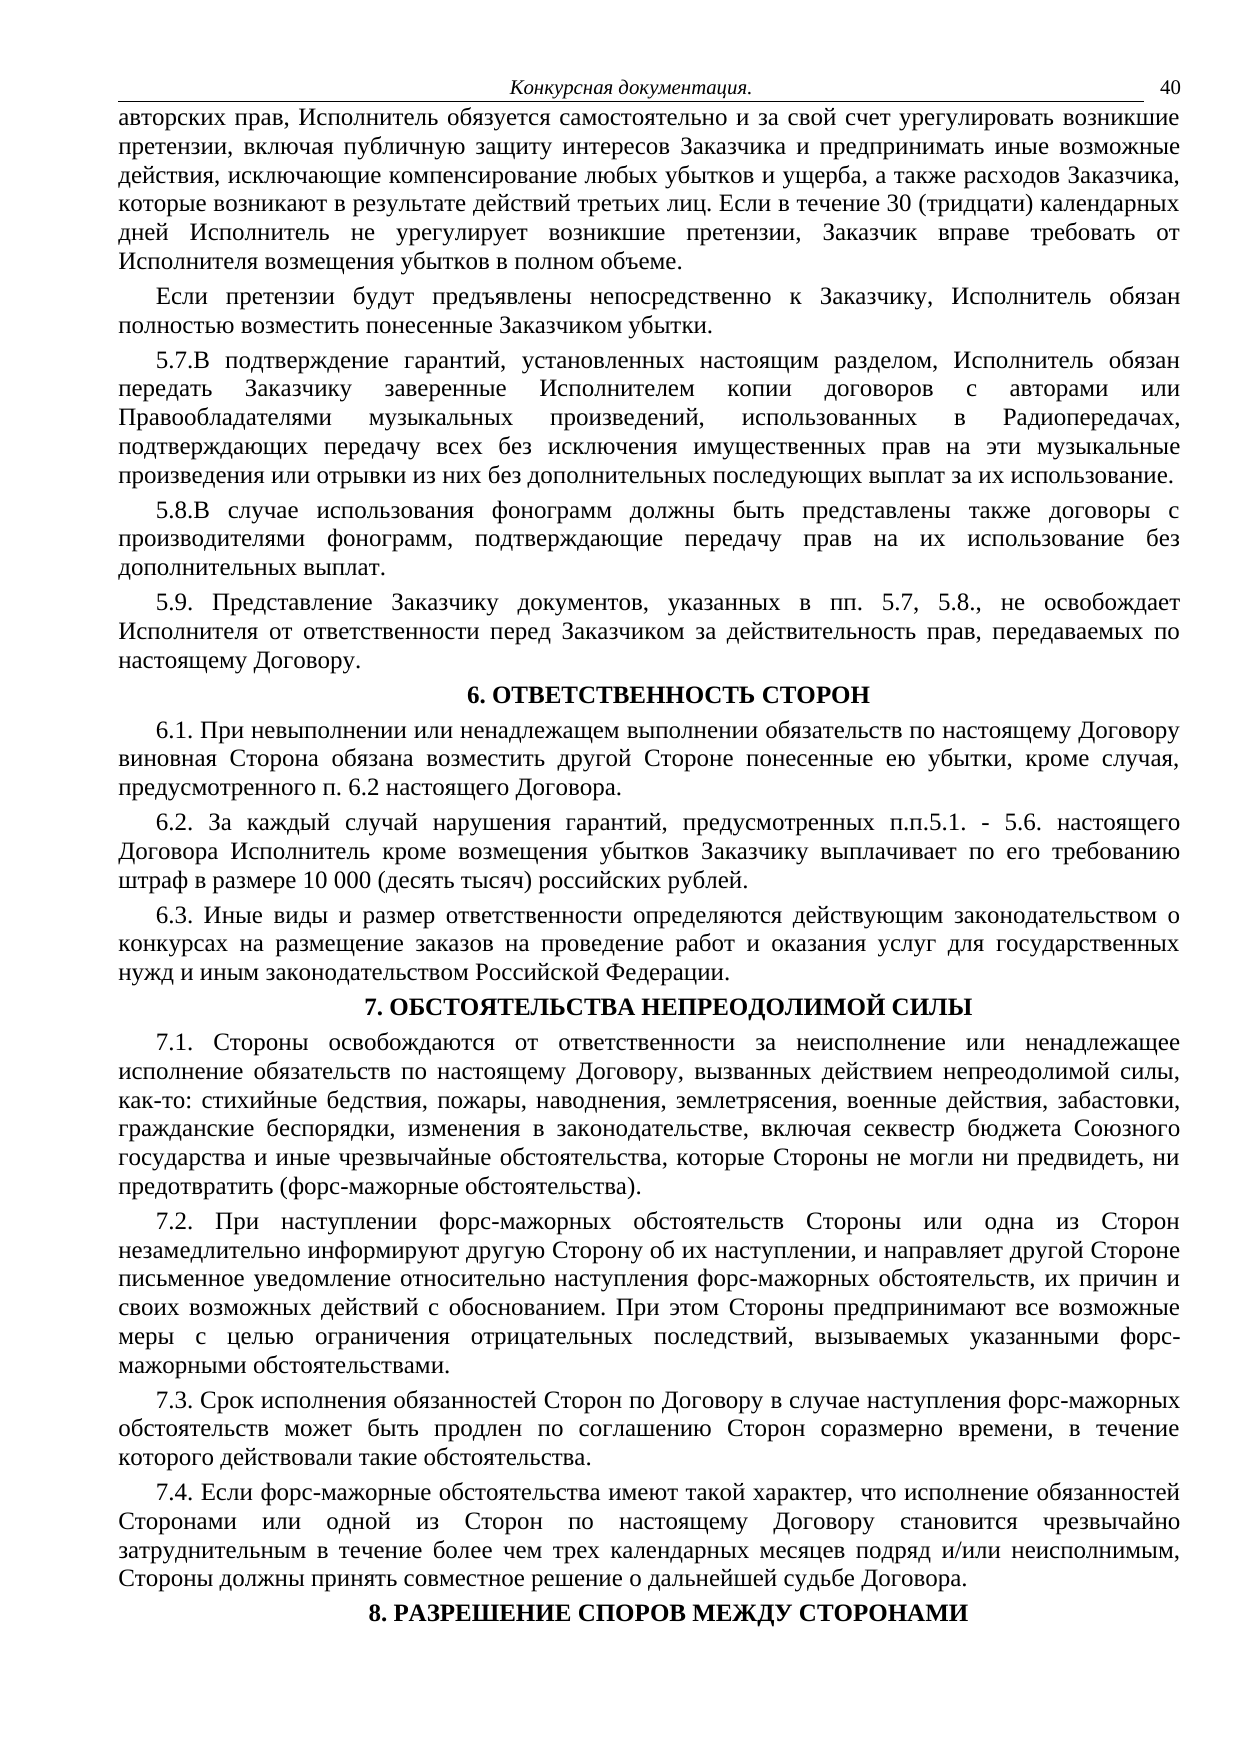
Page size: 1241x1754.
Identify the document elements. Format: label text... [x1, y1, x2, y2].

text 5.9. Представление Заказчику документов, указанных в пп. 5.7, 5.8., не освобождает Исполнителя от ответственности перед Заказчиком за действительность прав, передаваемых по настоящему Договору. [118, 587, 1181, 673]
text 7.1. Стороны освобождаются от ответственности за неисполнение или ненадлежащее исполнение обязательств по настоящему Договору, вызванных действием непреодолимой силы, как-то: стихийные бедствия, пожары, наводнения, землетрясения, военные действия, забастовки, гражданские беспорядки, изменения в законодательстве, включая секвестр бюджета Союзного государства и иные чрезвычайные обстоятельства, которые Стороны не могли ни предвидеть, ни предотвратить (форс-мажорные обстоятельства). [118, 1027, 1181, 1200]
text 6. ОТВЕТСТВЕННОСТЬ СТОРОН [118, 680, 1181, 708]
text 6.2. За каждый случай нарушения гарантий, предусмотренных п.п.5.1. - 5.6. настоящего Договора Исполнитель кроме возмещения убытков Заказчику выплачивает по его требованию штраф в размере 10 000 (десять тысяч) российских рублей. [118, 807, 1181, 893]
text 8. РАЗРЕШЕНИЕ СПОРОВ МЕЖДУ СТОРОНАМИ [118, 1598, 1181, 1627]
text 5.8.В случае использования фонограмм должны быть представлены также договоры с производителями фонограмм, подтверждающие передачу прав на их использование без дополнительных выплат. [118, 495, 1181, 581]
text 7.3. Срок исполнения обязанностей Сторон по Договору в случае наступления форс-мажорных обстоятельств может быть продлен по соглашению Сторон соразмерно времени, в течение которого действовали такие обстоятельства. [118, 1385, 1181, 1471]
text 6.3. Иные виды и размер ответственности определяются действующим законодательством о конкурсах на размещение заказов на проведение работ и оказания услуг для государственных нужд и иным законодательством Российской Федерации. [118, 900, 1181, 986]
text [118, 102, 1181, 275]
text 6.1. При невыполнении или ненадлежащем выполнении обязательств по настоящему Договору виновная Сторона обязана возместить другой Стороне понесенные ею убытки, кроме случая, предусмотренного п. 6.2 настоящего Договора. [118, 715, 1181, 801]
text 7.4. Если форс-мажорные обстоятельства имеют такой характер, что исполнение обязанностей Сторонами или одной из Сторон по настоящему Договору становится чрезвычайно затруднительным в течение более чем трех календарных месяцев подряд и/или неисполнимым, Стороны должны принять совместное решение о дальнейшей судьбе Договора. [118, 1477, 1181, 1592]
text Если претензии будут предъявлены непосредственно к Заказчику, Исполнитель обязан полностью возместить понесенные Заказчиком убытки. [118, 281, 1181, 338]
text 7. ОБСТОЯТЕЛЬСТВА НЕПРЕОДОЛИМОЙ СИЛЫ [118, 992, 1181, 1021]
text 5.7.В подтверждение гарантий, установленных настоящим разделом, Исполнитель обязан передать Заказчику заверенные Исполнителем копии договоров с авторами или Правообладателями музыкальных произведений, использованных в Радиопередачах, подтверждающих передачу всех без исключения имущественных прав на эти музыкальные произведения или отрывки из них без дополнительных последующих выплат за их использование. [118, 345, 1181, 488]
text 7.2. При наступлении форс-мажорных обстоятельств Стороны или одна из Сторон незамедлительно информируют другую Сторону об их наступлении, и направляет другой Стороне письменное уведомление относительно наступления форс-мажорных обстоятельств, их причин и своих возможных действий с обоснованием. При этом Стороны предпринимают все возможные меры с целью ограничения отрицательных последствий, вызываемых указанными форс-мажорными обстоятельствами. [118, 1206, 1181, 1378]
